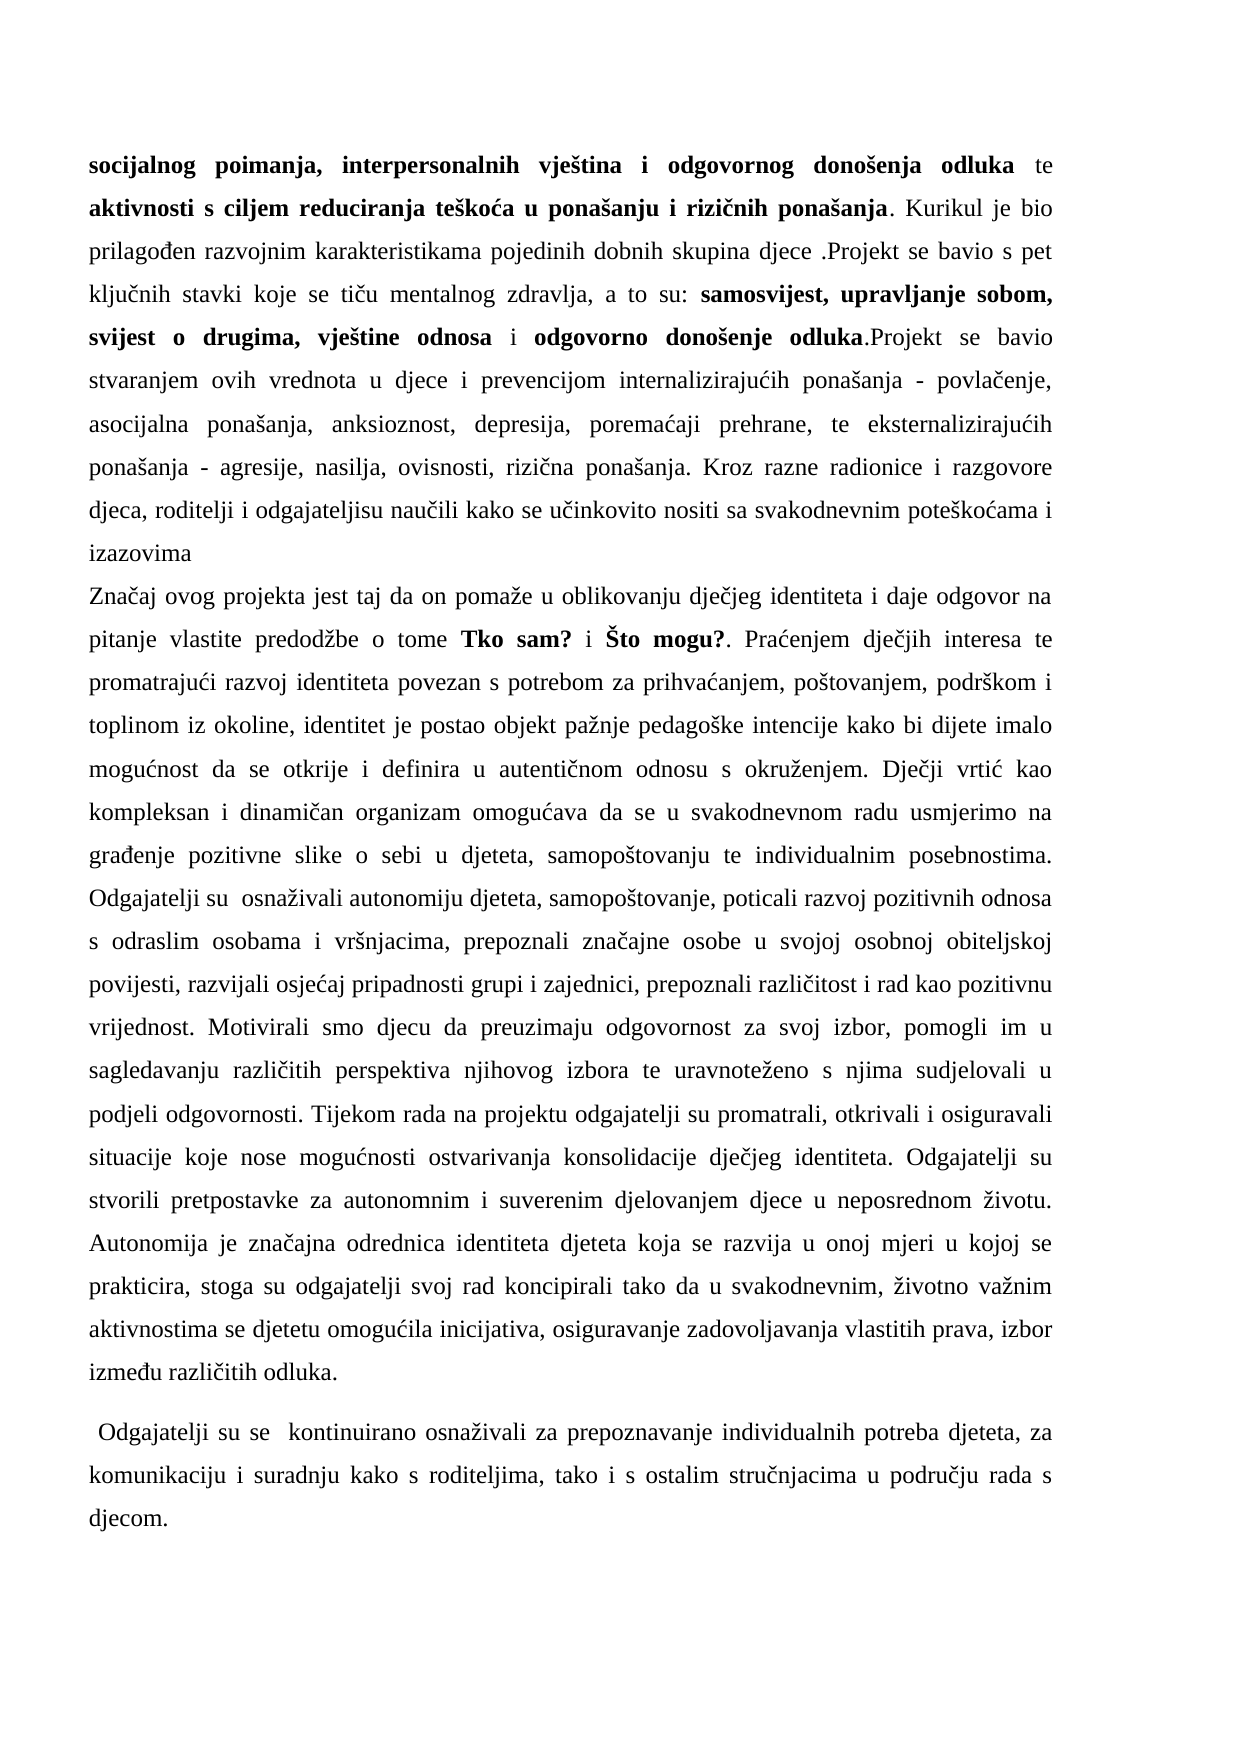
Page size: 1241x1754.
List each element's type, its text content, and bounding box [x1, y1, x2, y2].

text Odgajatelji su se kontinuirano osnaživali za prepoznavanje individualnih potreba djeteta, za komunikaciju i suradnju kako s roditeljima, tako i s ostalim stručnjacima u području rada s djecom. [89, 1417, 1053, 1532]
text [89, 150, 1053, 567]
text Značaj ovog projekta jest taj da on pomaže u oblikovanju dječjeg identiteta i daje odgovor na pitanje vlastite predodžbe o tome Tko sam? i Što mogu?. Praćenjem dječjih interesa te promatrajući razvoj identiteta povezan s potrebom za prihvaćanjem, poštovanjem, podrškom i toplinom iz okoline, identitet je postao objekt pažnje pedagoške intencije kako bi dijete imalo mogućnost da se otkrije i definira u autentičnom odnosu s okruženjem. Dječji vrtić kao kompleksan i dinamičan organizam omogućava da se u svakodnevnom radu usmjerimo na građenje pozitivne slike o sebi u djeteta, samopoštovanju te individualnim posebnostima. Odgajatelji su osnaživali autonomiju djeteta, samopoštovanje, poticali razvoj pozitivnih odnosa s odraslim osobama i vršnjacima, prepoznali značajne osobe u svojoj osobnoj obiteljskoj povijesti, razvijali osjećaj pripadnosti grupi i zajednici, prepoznali različitost i rad kao pozitivnu vrijednost. Motivirali smo djecu da preuzimaju odgovornost za svoj izbor, pomogli im u sagledavanju različitih perspektiva njihovog izbora te uravnoteženo s njima sudjelovali u podjeli odgovornosti. Tijekom rada na projektu odgajatelji su promatrali, otkrivali i osiguravali situacije koje nose mogućnosti ostvarivanja konsolidacije dječjeg identiteta. Odgajatelji su stvorili pretpostavke za autonomnim i suverenim djelovanjem djece u neposrednom životu. Autonomija je značajna odrednica identiteta djeteta koja se razvija u onoj mjeri u kojoj se prakticira, stoga su odgajatelji svoj rad koncipirali tako da u svakodnevnim, životno važnim aktivnostima se djetetu omogućila inicijativa, osiguravanje zadovoljavanja vlastitih prava, izbor između različitih odluka. [89, 581, 1053, 1386]
